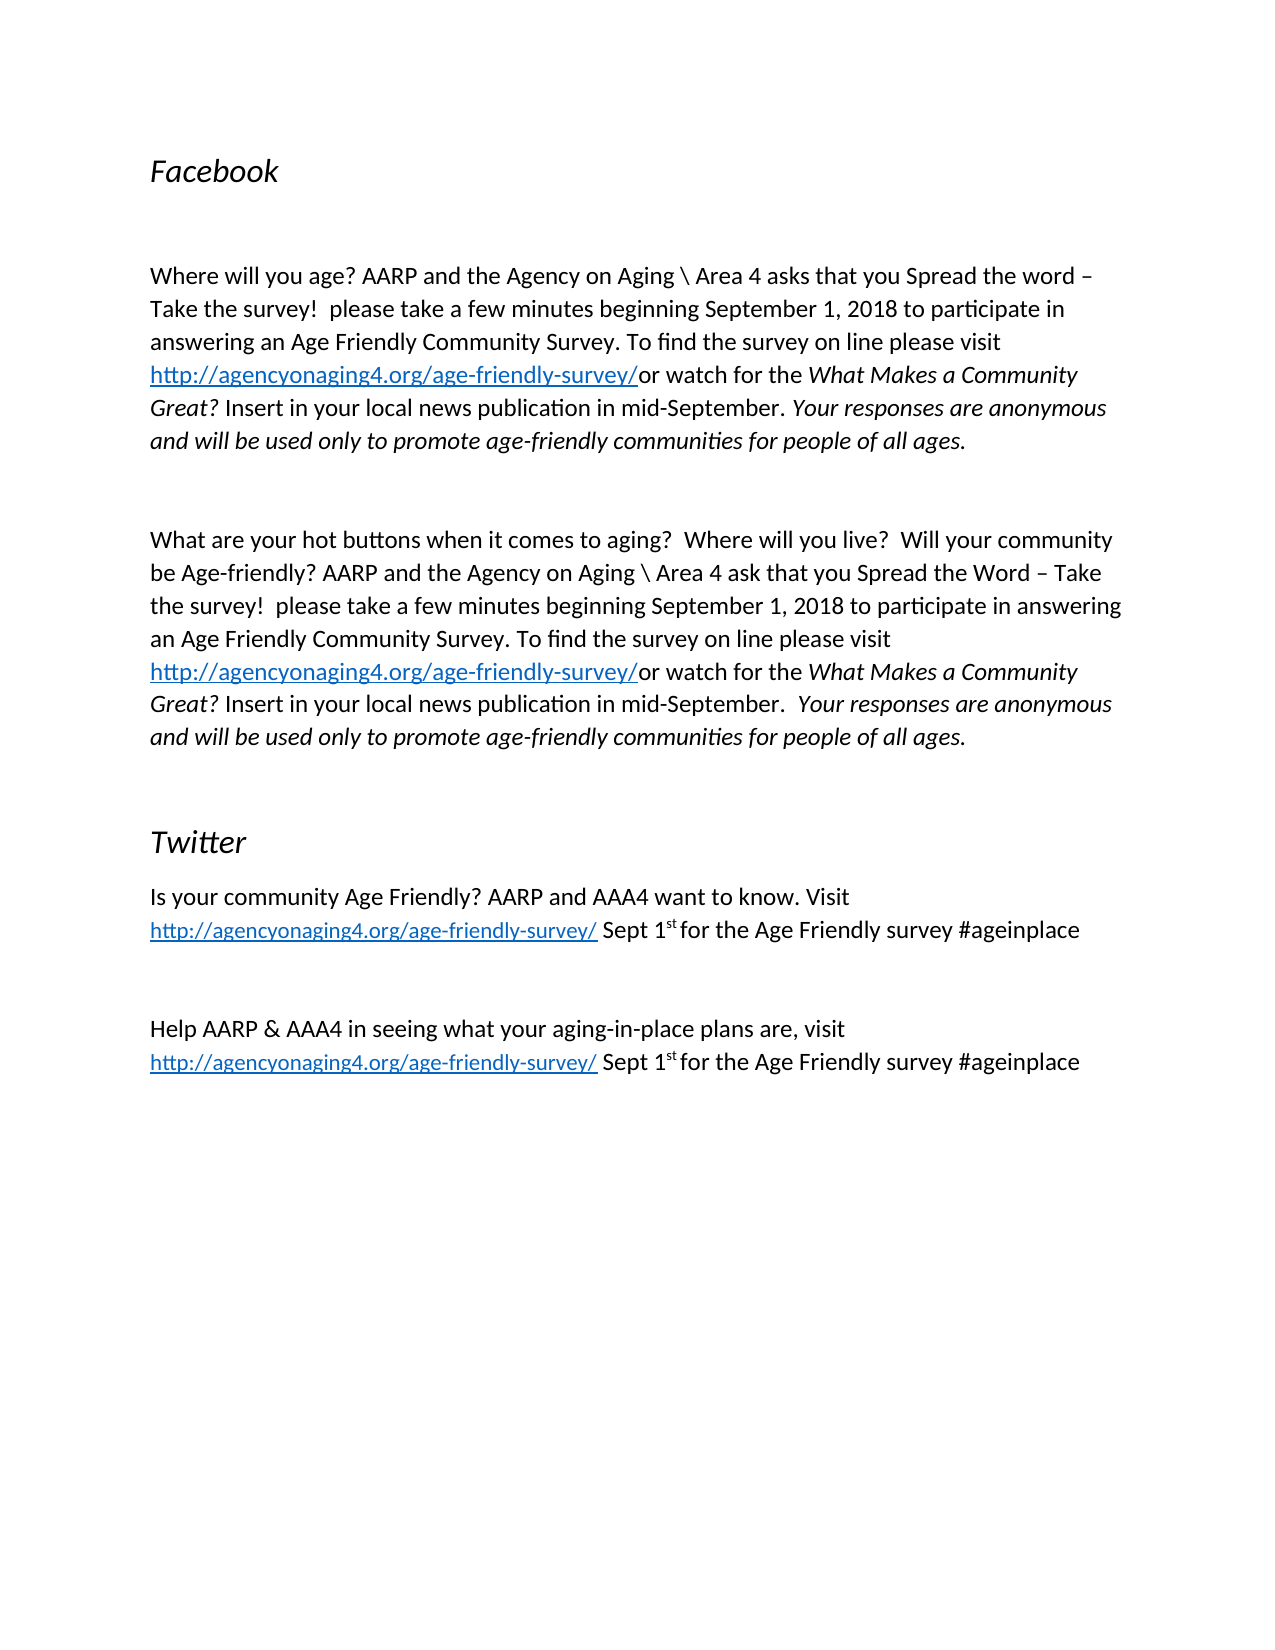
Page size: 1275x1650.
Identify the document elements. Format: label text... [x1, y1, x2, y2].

text Help AARP & AAA4 in seeing what your aging-in-place plans are, visit http://agencyonaging4.org/age-friendly-survey/ Sept 1st for the Age Friendly survey #ageinplace [150, 1013, 1125, 1077]
text Facebook [150, 150, 1125, 191]
text What are your hot buttons when it comes to aging? Where will you live? Will your community be Age-friendly? AARP and the Agency on Aging \ Area 4 ask that you Spread the Word – Take the survey! please take a few minutes beginning September 1, 2018 to participate in answering an Age Friendly Community Survey. To find the survey on line please visit http://agencyonaging4.org/age-friendly-survey/or watch for the What Makes a Community Great? Insert in your local news publication in mid-September. Your responses are anonymous and will be used only to promote age-friendly communities for people of all ages. [150, 524, 1125, 752]
text Is your community Age Friendly? AARP and AAA4 want to know. Visit http://agencyonaging4.org/age-friendly-survey/ Sept 1st for the Age Friendly survey #ageinplace [150, 881, 1125, 945]
text Twitter [150, 821, 1125, 861]
text Where will you age? AARP and the Agency on Aging \ Area 4 asks that you Spread the word – Take the survey! please take a few minutes beginning September 1, 2018 to participate in answering an Age Friendly Community Survey. To find the survey on line please visit http://agencyonaging4.org/age-friendly-survey/or watch for the What Makes a Community Great? Insert in your local news publication in mid-September. Your responses are anonymous and will be used only to promote age-friendly communities for people of all ages. [150, 260, 1125, 455]
